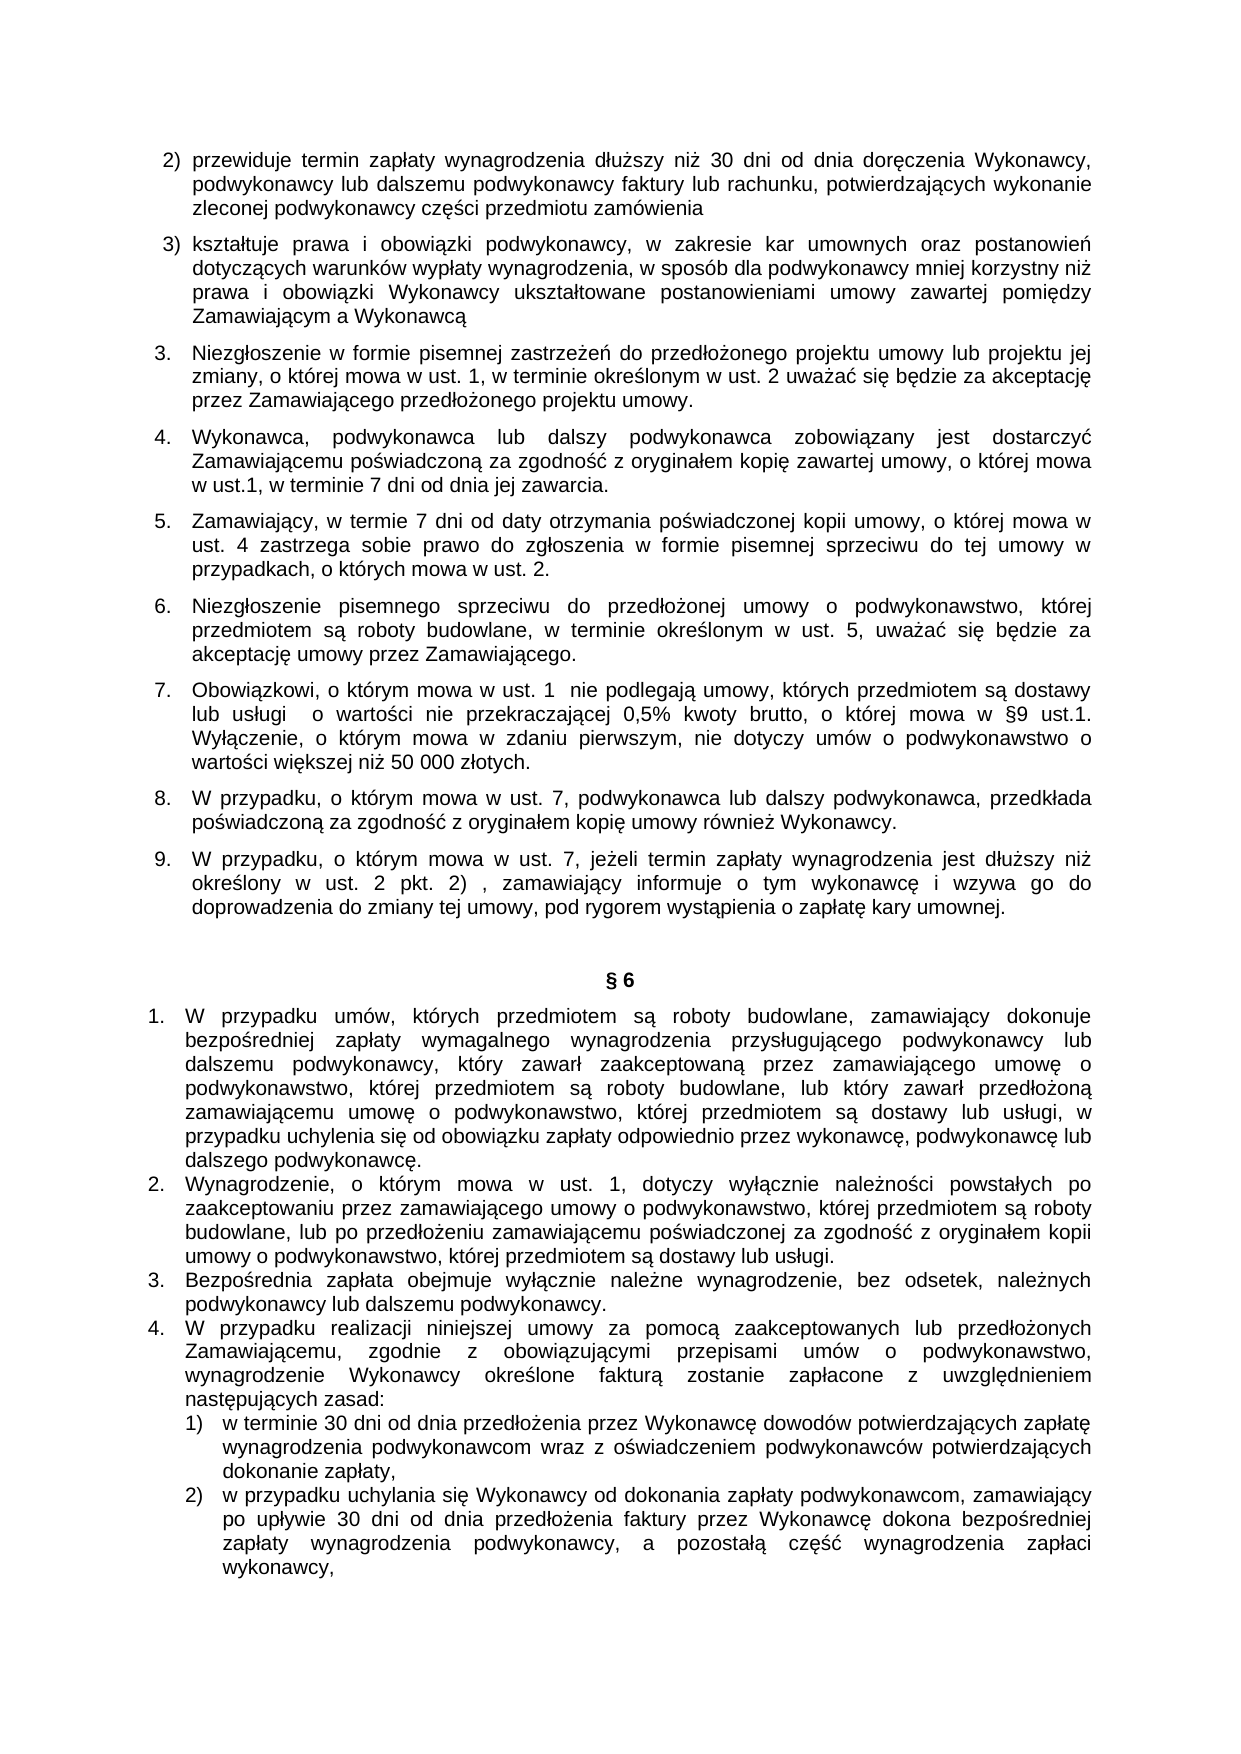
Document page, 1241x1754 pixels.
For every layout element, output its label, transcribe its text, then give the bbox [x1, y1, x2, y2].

list Niezgłoszenie w formie pisemnej zastrzeżeń do przedłożonego projektu umowy lub projektu jej zmiany, o której mowa w ust. 1, w terminie określonym w ust. 2 uważać się będzie za akceptację przez Zamawiającego przedłożonego projektu umowy. [154, 340, 1093, 412]
list kształtuje prawa i obowiązki podwykonawcy, w zakresie kar umownych oraz postanowień dotyczących warunków wypłaty wynagrodzenia, w sposób dla podwykonawcy mniej korzystny niż prawa i obowiązki Wykonawcy ukształtowane postanowieniami umowy zawartej pomiędzy Zamawiającym a Wykonawcą [162, 232, 1093, 328]
list Niezgłoszenie pisemnego sprzeciwu do przedłożonej umowy o podwykonawstwo, której przedmiotem są roboty budowlane, w terminie określonym w ust. 5, uważać się będzie za akceptację umowy przez Zamawiającego. [154, 593, 1093, 665]
list Wykonawca, podwykonawca lub dalszy podwykonawca zobowiązany jest dostarczyć Zamawiającemu poświadczoną za zgodność z oryginałem kopię zawartej umowy, o której mowa w ust.1, w terminie 7 dni od dnia jej zawarcia. [154, 425, 1093, 497]
list W przypadku umów, których przedmiotem są roboty budowlane, zamawiający dokonuje bezpośredniej zapłaty wymagalnego wynagrodzenia przysługującego podwykonawcy lub dalszemu podwykonawcy, który zawarł zaakceptowaną przez zamawiającego umowę o podwykonawstwo, której przedmiotem są roboty budowlane, lub który zawarł przedłożoną zamawiającemu umowę o podwykonawstwo, której przedmiotem są dostawy lub usługi, w przypadku uchylenia się od obowiązku zapłaty odpowiednio przez wykonawcę, podwykonawcę lub dalszego podwykonawcę. [148, 1004, 1093, 1172]
list w przypadku uchylania się Wykonawcy od dokonania zapłaty podwykonawcom, zamawiający po upływie 30 dni od dnia przedłożenia faktury przez Wykonawcę dokona bezpośredniej zapłaty wynagrodzenia podwykonawcy, a pozostałą część wynagrodzenia zapłaci wykonawcy, [185, 1483, 1093, 1579]
list W przypadku, o którym mowa w ust. 7, podwykonawca lub dalszy podwykonawca, przedkłada poświadczoną za zgodność z oryginałem kopię umowy również Wykonawcy. [154, 786, 1093, 834]
text § 6 [148, 967, 1093, 991]
list w terminie 30 dni od dnia przedłożenia przez Wykonawcę dowodów potwierdzających zapłatę wynagrodzenia podwykonawcom wraz z oświadczeniem podwykonawców potwierdzających dokonanie zapłaty, [185, 1411, 1093, 1483]
list Bezpośrednia zapłata obejmuje wyłącznie należne wynagrodzenie, bez odsetek, należnych podwykonawcy lub dalszemu podwykonawcy. [148, 1267, 1093, 1315]
list W przypadku realizacji niniejszej umowy za pomocą zaakceptowanych lub przedłożonych Zamawiającemu, zgodnie z obowiązującymi przepisami umów o podwykonawstwo, wynagrodzenie Wykonawcy określone fakturą zostanie zapłacone z uwzględnieniem następujących zasad: [148, 1315, 1093, 1411]
list Zamawiający, w termie 7 dni od daty otrzymania poświadczonej kopii umowy, o której mowa w ust. 4 zastrzega sobie prawo do zgłoszenia w formie pisemnej sprzeciwu do tej umowy w przypadkach, o których mowa w ust. 2. [154, 509, 1093, 581]
list Wynagrodzenie, o którym mowa w ust. 1, dotyczy wyłącznie należności powstałych po zaakceptowaniu przez zamawiającego umowy o podwykonawstwo, której przedmiotem są roboty budowlane, lub po przedłożeniu zamawiającemu poświadczonej za zgodność z oryginałem kopii umowy o podwykonawstwo, której przedmiotem są dostawy lub usługi. [148, 1172, 1093, 1267]
list Obowiązkowi, o którym mowa w ust. 1 nie podlegają umowy, których przedmiotem są dostawy lub usługi o wartości nie przekraczającej 0,5% kwoty brutto, o której mowa w §9 ust.1. Wyłączenie, o którym mowa w zdaniu pierwszym, nie dotyczy umów o podwykonawstwo o wartości większej niż 50 000 złotych. [154, 678, 1093, 774]
list W przypadku, o którym mowa w ust. 7, jeżeli termin zapłaty wynagrodzenia jest dłuższy niż określony w ust. 2 pkt. 2) , zamawiający informuje o tym wykonawcę i wzywa go do doprowadzenia do zmiany tej umowy, pod rygorem wystąpienia o zapłatę kary umownej. [154, 847, 1093, 918]
list przewiduje termin zapłaty wynagrodzenia dłuższy niż 30 dni od dnia doręczenia Wykonawcy, podwykonawcy lub dalszemu podwykonawcy faktury lub rachunku, potwierdzających wykonanie zleconej podwykonawcy części przedmiotu zamówienia [162, 148, 1093, 219]
